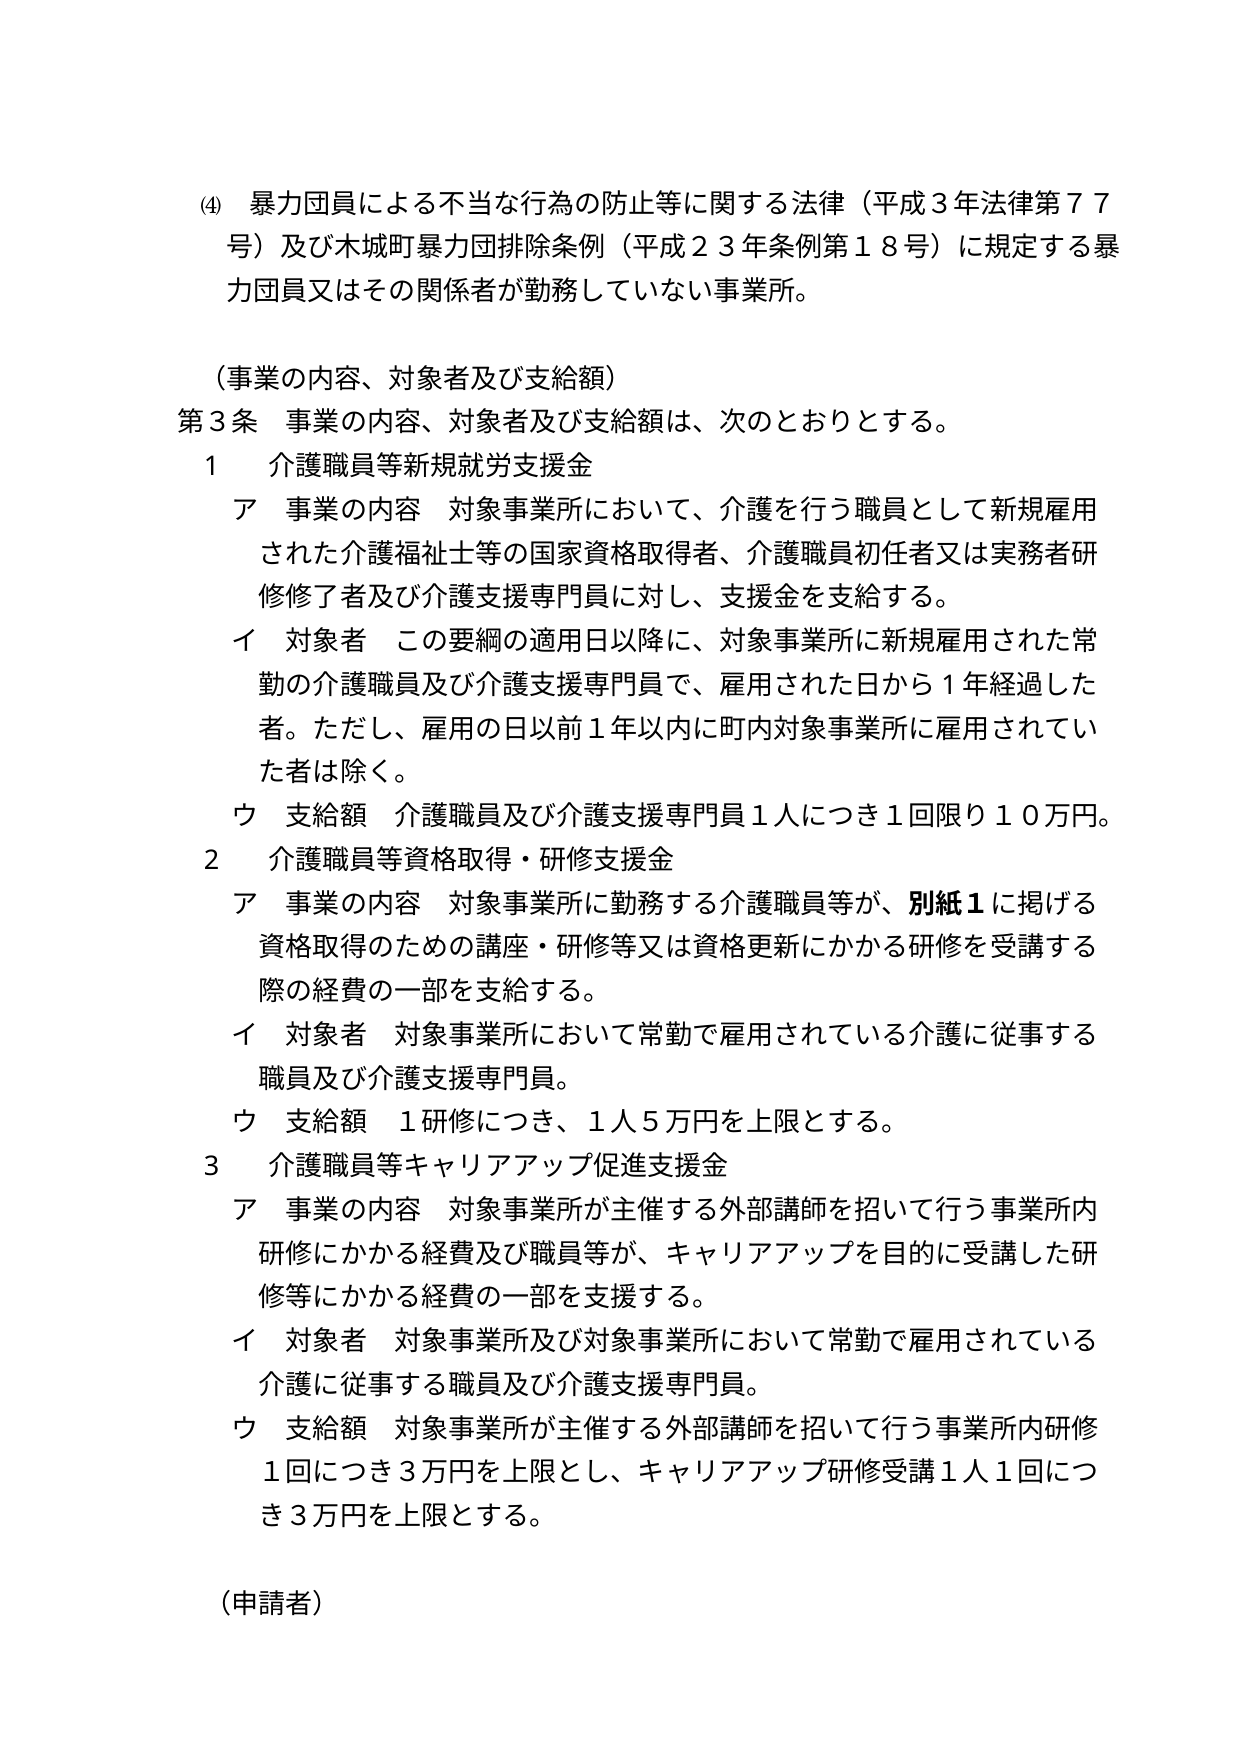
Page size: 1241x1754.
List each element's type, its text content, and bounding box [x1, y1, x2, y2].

list 介護職員等新規就労支援金 [203, 440, 1122, 483]
text ⑷ 暴力団員による不当な行為の防止等に関する法律（平成３年法律第７７号）及び木城町暴力団排除条例（平成２３年条例第１８号）に規定する暴力団員又はその関係者が勤務していない事業所。 [199, 177, 1122, 308]
text 第３条 事業の内容、対象者及び支給額は、次のとおりとする。 [177, 396, 1122, 440]
text ウ 支給額 介護職員及び介護支援専門員１人につき１回限り１０万円。 [177, 790, 1122, 833]
text （申請者） [177, 1577, 1122, 1621]
text イ 対象者 対象事業所及び対象事業所において常勤で雇用されている介護に従事する職員及び介護支援専門員。 [177, 1315, 1122, 1402]
text ア 事業の内容 対象事業所が主催する外部講師を招いて行う事業所内研修にかかる経費及び職員等が、キャリアアップを目的に受講した研修等にかかる経費の一部を支援する。 [177, 1183, 1122, 1315]
text ア 事業の内容 対象事業所において、介護を行う職員として新規雇用された介護福祉士等の国家資格取得者、介護職員初任者又は実務者研修修了者及び介護支援専門員に対し、支援金を支給する。 [177, 483, 1122, 615]
list 介護職員等資格取得・研修支援金 [203, 833, 1122, 877]
text ウ 支給額 １研修につき、１人５万円を上限とする。 [177, 1096, 1122, 1140]
text イ 対象者 この要綱の適用日以降に、対象事業所に新規雇用された常勤の介護職員及び介護支援専門員で、雇用された日から1年経過した者。ただし、雇用の日以前１年以内に町内対象事業所に雇用されていた者は除く。 [177, 615, 1122, 790]
text イ 対象者 対象事業所において常勤で雇用されている介護に従事する職員及び介護支援専門員。 [177, 1008, 1122, 1096]
text （事業の内容、対象者及び支給額） [199, 352, 1122, 396]
list 介護職員等キャリアアップ促進支援金 [203, 1140, 1122, 1183]
text ア 事業の内容 対象事業所に勤務する介護職員等が、別紙１に掲げる資格取得のための講座・研修等又は資格更新にかかる研修を受講する際の経費の一部を支給する。 [177, 877, 1122, 1008]
text ウ 支給額 対象事業所が主催する外部講師を招いて行う事業所内研修１回につき３万円を上限とし、キャリアアップ研修受講１人１回につき３万円を上限とする。 [177, 1402, 1122, 1533]
